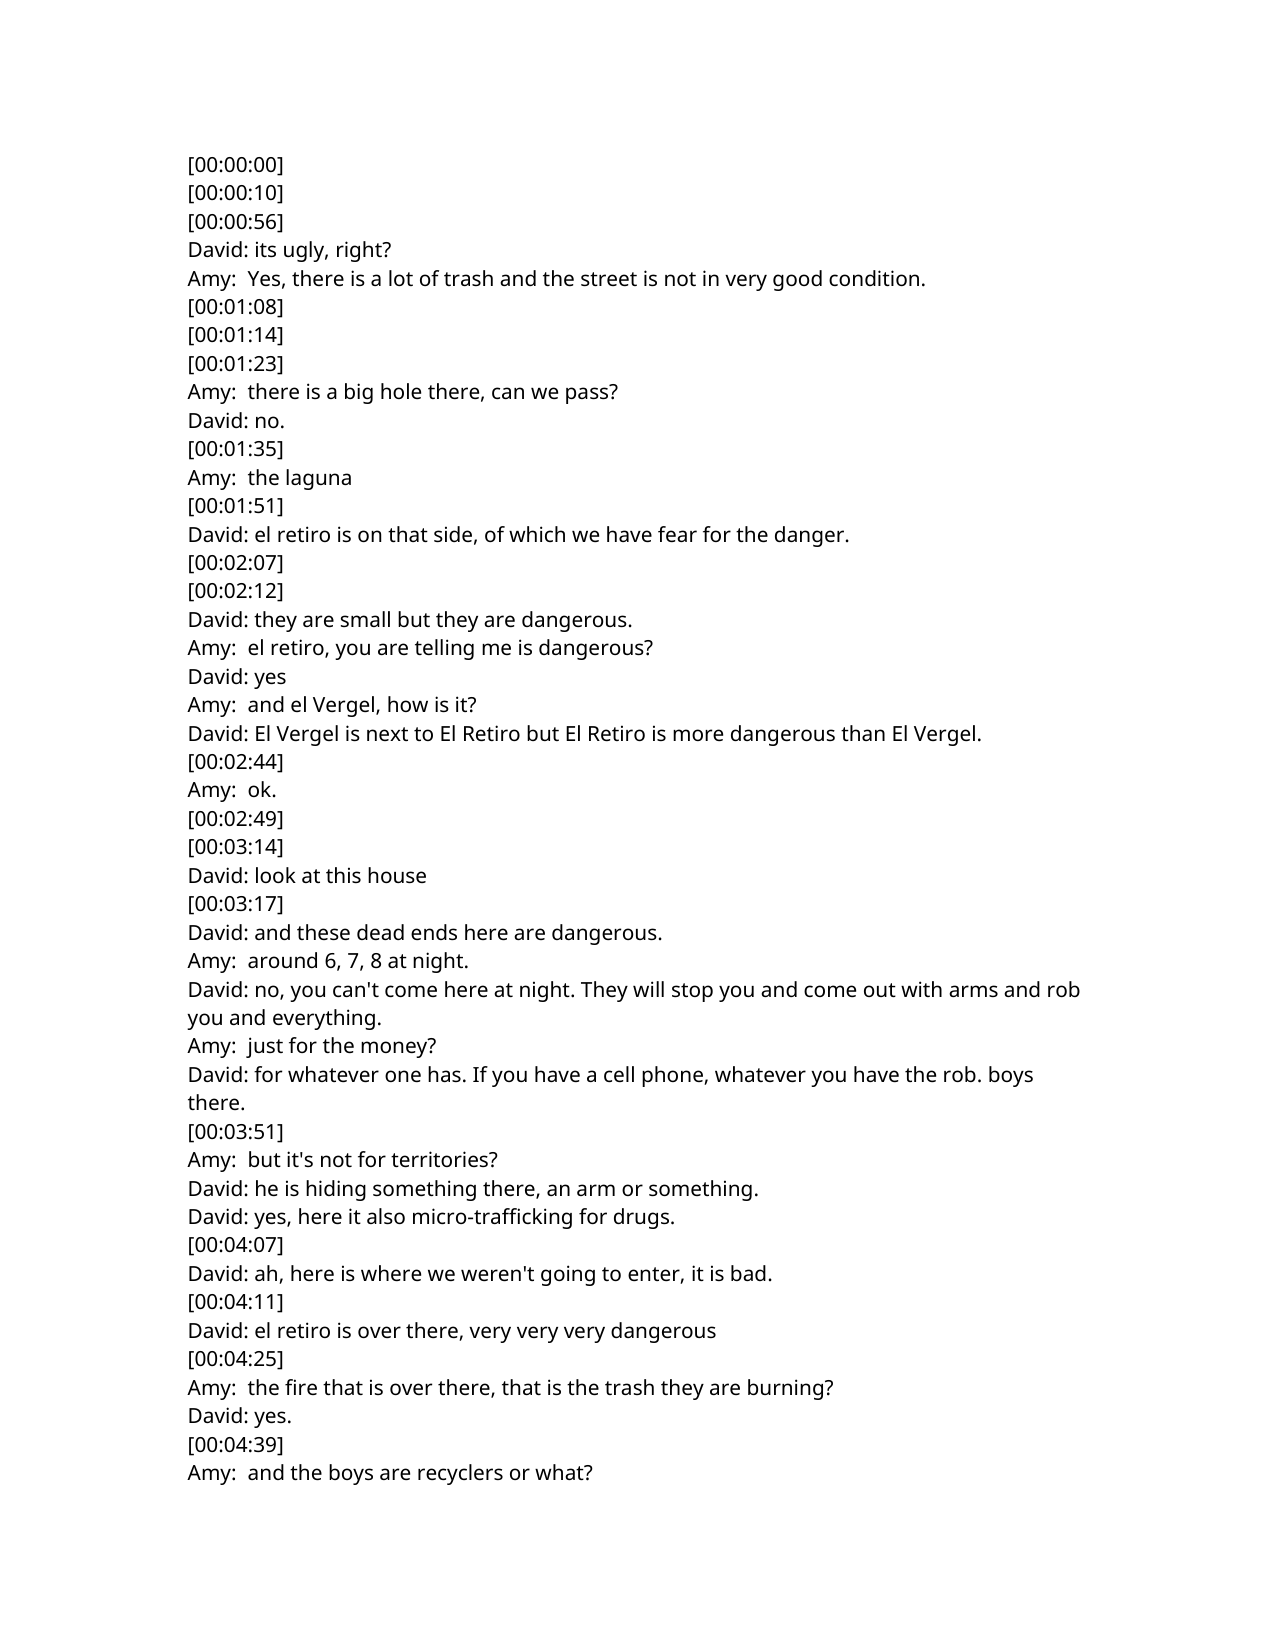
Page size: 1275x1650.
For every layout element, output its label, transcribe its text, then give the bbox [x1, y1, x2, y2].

text Amy: Yes, there is a lot of trash and the street is not in very good condition. [187, 264, 1087, 292]
text Amy: the laguna [187, 463, 1087, 491]
text David: el retiro is on that side, of which we have fear for the danger. [187, 520, 1087, 548]
text Amy: but it's not for territories? [187, 1145, 1087, 1174]
text David: yes, here it also micro-trafficking for drugs. [187, 1202, 1087, 1231]
text David: El Vergel is next to El Retiro but El Retiro is more dangerous than El Vergel. [187, 719, 1087, 747]
text David: yes. [187, 1401, 1087, 1430]
text [00:02:07] [187, 548, 1087, 577]
text David: he is hiding something there, an arm or something. [187, 1174, 1087, 1202]
text David: look at this house [187, 861, 1087, 889]
text Amy: ok. [187, 776, 1087, 804]
text David: ah, here is where we weren't going to enter, it is bad. [187, 1259, 1087, 1287]
text David: no. [187, 406, 1087, 434]
text David: el retiro is over there, very very very dangerous [187, 1316, 1087, 1344]
text David: for whatever one has. If you have a cell phone, whatever you have the rob. boys there. [187, 1060, 1087, 1117]
text [00:01:51] [187, 491, 1087, 520]
text [00:04:39] [187, 1430, 1087, 1458]
text [00:01:08] [187, 292, 1087, 321]
text David: its ugly, right? [187, 235, 1087, 264]
text [00:00:56] [187, 207, 1087, 235]
text [00:03:14] [187, 832, 1087, 861]
text Amy: el retiro, you are telling me is dangerous? [187, 633, 1087, 662]
text Amy: just for the money? [187, 1032, 1087, 1060]
text Amy: the fire that is over there, that is the trash they are burning? [187, 1373, 1087, 1401]
text [00:03:17] [187, 889, 1087, 918]
text [00:00:00] [187, 150, 1087, 178]
text [00:02:49] [187, 804, 1087, 832]
text [00:04:11] [187, 1287, 1087, 1316]
text Amy: and the boys are recyclers or what? [187, 1458, 1087, 1487]
text David: they are small but they are dangerous. [187, 605, 1087, 633]
text [00:02:44] [187, 747, 1087, 776]
text Amy: and el Vergel, how is it? [187, 690, 1087, 719]
text [00:04:25] [187, 1344, 1087, 1373]
text David: no, you can't come here at night. They will stop you and come out with arms and rob you and everything. [187, 975, 1087, 1032]
text [00:00:10] [187, 178, 1087, 207]
text Amy: around 6, 7, 8 at night. [187, 946, 1087, 975]
text Amy: there is a big hole there, can we pass? [187, 377, 1087, 406]
text David: and these dead ends here are dangerous. [187, 918, 1087, 946]
text [00:04:07] [187, 1231, 1087, 1259]
text [00:02:12] [187, 577, 1087, 605]
text [00:01:35] [187, 434, 1087, 463]
text David: yes [187, 662, 1087, 690]
text [00:01:14] [187, 321, 1087, 349]
text [00:01:23] [187, 349, 1087, 377]
text [00:03:51] [187, 1117, 1087, 1145]
